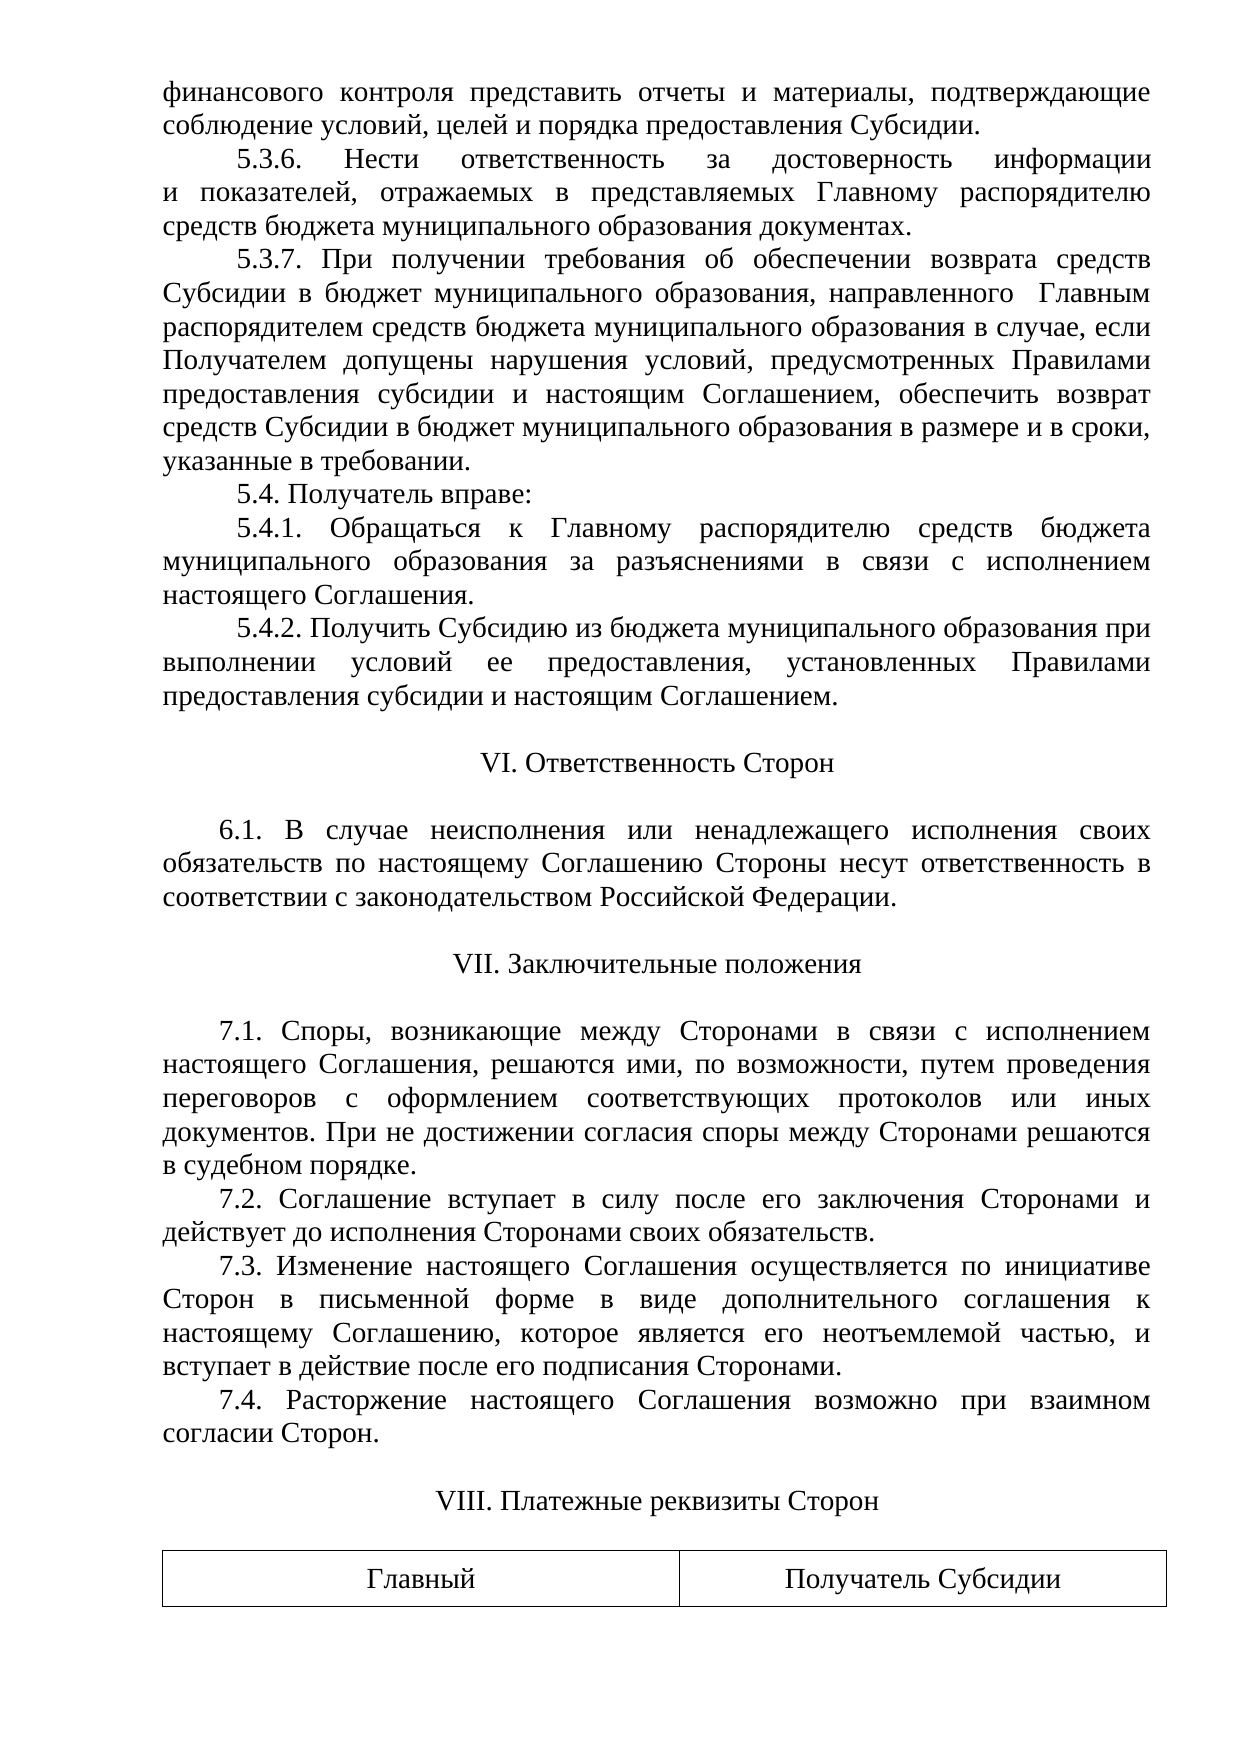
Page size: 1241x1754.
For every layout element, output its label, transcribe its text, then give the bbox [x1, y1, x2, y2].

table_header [163, 1551, 679, 1606]
text 7.3. Изменение настоящего Соглашения осуществляется по инициативе Сторон в письменной форме в виде дополнительного соглашения к настоящему Соглашению, которое является его неотъемлемой частью, и вступает в действие после его подписания Сторонами. [162, 1248, 1152, 1382]
text 6.1. В случае неисполнения или ненадлежащего исполнения своих обязательств по настоящему Соглашению Стороны несут ответственность в соответствии с законодательством Российской Федерации. [162, 812, 1152, 912]
text 5.4.2. Получить Субсидию из бюджета муниципального образования при выполнении условий ее предоставления, установленных Правилами предоставления субсидии и настоящим Соглашением. [162, 611, 1152, 711]
text 5.4.1. Обращаться к Главному распорядителю средств бюджета муниципального образования за разъяснениями в связи с исполнением настоящего Соглашения. [162, 510, 1152, 611]
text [162, 74, 1152, 141]
text 7.2. Соглашение вступает в силу после его заключения Сторонами и действует до исполнения Сторонами своих обязательств. [162, 1181, 1152, 1248]
table_header Получатель Субсидии [680, 1551, 1166, 1606]
text 5.3.7. При получении требования об обеспечении возврата средств Субсидии в бюджет муниципального образования, направленного Главным распорядителем средств бюджета муниципального образования в случае, если Получателем допущены нарушения условий, предусмотренных Правилами предоставления субсидии и настоящим Соглашением, обеспечить возврат средств Субсидии в бюджет муниципального образования в размере и в сроки, указанные в требовании. [162, 242, 1152, 476]
text 7.1. Споры, возникающие между Сторонами в связи с исполнением настоящего Соглашения, решаются ими, по возможности, путем проведения переговоров с оформлением соответствующих протоколов или иных документов. При не достижении согласия споры между Сторонами решаются в судебном порядке. [162, 1013, 1152, 1181]
text VII. Заключительные положения [162, 946, 1152, 979]
text VIII. Платежные реквизиты Сторон [162, 1483, 1152, 1516]
text 5.4. Получатель вправе: [162, 476, 1152, 510]
text VI. Ответственность Сторон [162, 745, 1152, 778]
text 7.4. Расторжение настоящего Соглашения возможно при взаимном согласии Сторон. [162, 1382, 1152, 1449]
text 5.3.6. Нести ответственность за достоверность информации и показателей, отражаемых в представляемых Главному распорядителю средств бюджета муниципального образования документах. [162, 141, 1152, 242]
